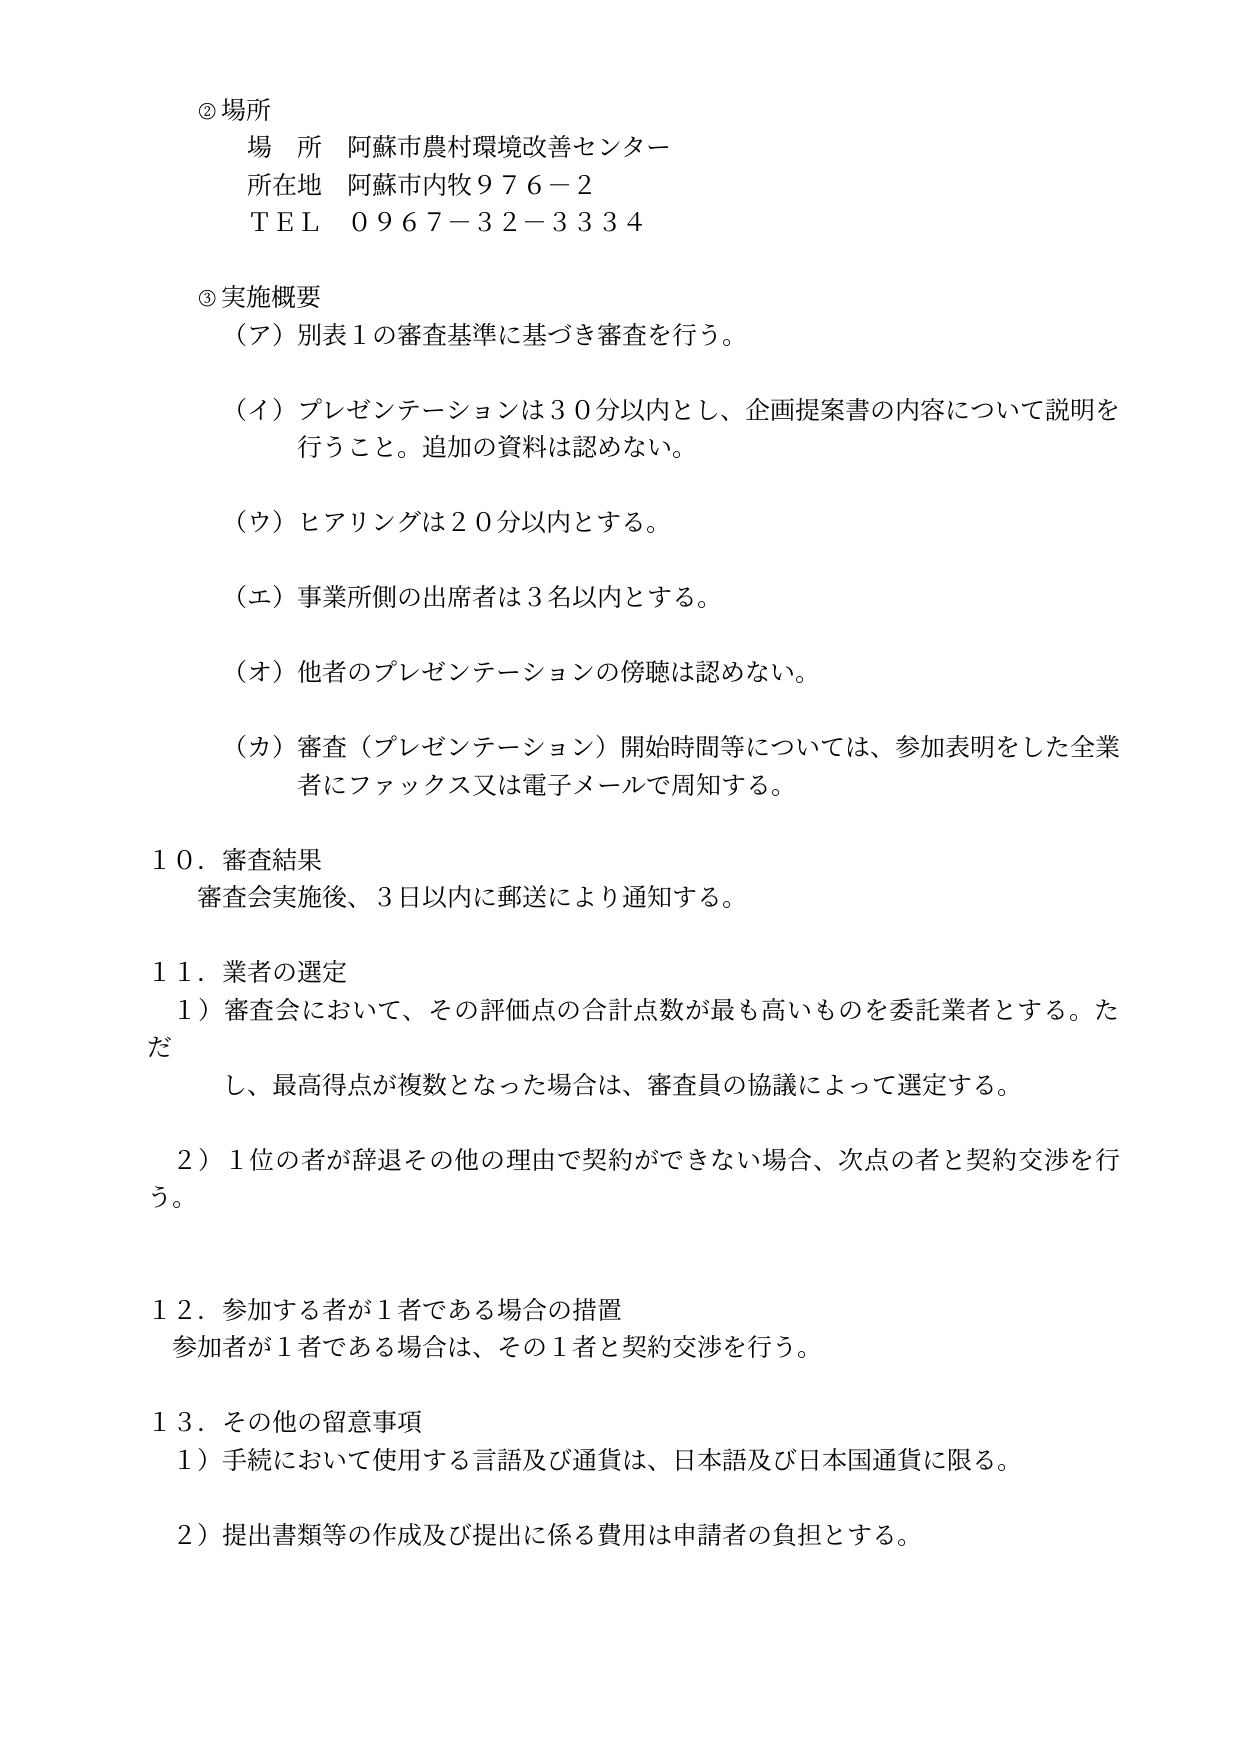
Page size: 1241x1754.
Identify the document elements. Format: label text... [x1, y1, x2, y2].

text （エ）事業所側の出席者は３名以内とする。 [148, 577, 1122, 615]
text （イ）プレゼンテーションは３０分以内とし、企画提案書の内容について説明を [148, 390, 1122, 427]
text 参加者が１者である場合は、その１者と契約交渉を行う。 [148, 1327, 1122, 1365]
text ２）提出書類等の作成及び提出に係る費用は申請者の負担とする。 [148, 1515, 1122, 1552]
text １０．審査結果 [148, 840, 1122, 877]
text １２．参加する者が１者である場合の措置 [148, 1290, 1122, 1327]
text 者にファックス又は電子メールで周知する。 [148, 765, 1122, 802]
text （オ）他者のプレゼンテーションの傍聴は認めない。 [148, 652, 1122, 690]
text 審査会実施後、３日以内に郵送により通知する。 [148, 877, 1122, 915]
text 所在地 阿蘇市内牧９７６－２ [148, 165, 1122, 202]
text （ウ）ヒアリングは２０分以内とする。 [148, 502, 1122, 540]
text １３．その他の留意事項 [148, 1402, 1122, 1440]
text 行うこと。追加の資料は認めない。 [148, 427, 1122, 465]
text １）審査会において、その評価点の合計点数が最も高いものを委託業者とする。ただ [148, 990, 1122, 1065]
text １）手続において使用する言語及び通貨は、日本語及び日本国通貨に限る。 [148, 1440, 1122, 1477]
text し、最高得点が複数となった場合は、審査員の協議によって選定する。 [148, 1065, 1122, 1102]
text ②場所 [148, 90, 1122, 127]
text 場 所 阿蘇市農村環境改善センター [148, 127, 1122, 165]
text ③実施概要 [148, 277, 1122, 315]
text ２）１位の者が辞退その他の理由で契約ができない場合、次点の者と契約交渉を行う。 [148, 1140, 1122, 1215]
text （カ）審査（プレゼンテーション）開始時間等については、参加表明をした全業 [148, 727, 1122, 765]
text （ア）別表１の審査基準に基づき審査を行う。 [148, 315, 1122, 352]
text ＴＥＬ ０９６７－３２－３３３４ [148, 202, 1122, 240]
text １１．業者の選定 [148, 952, 1122, 990]
